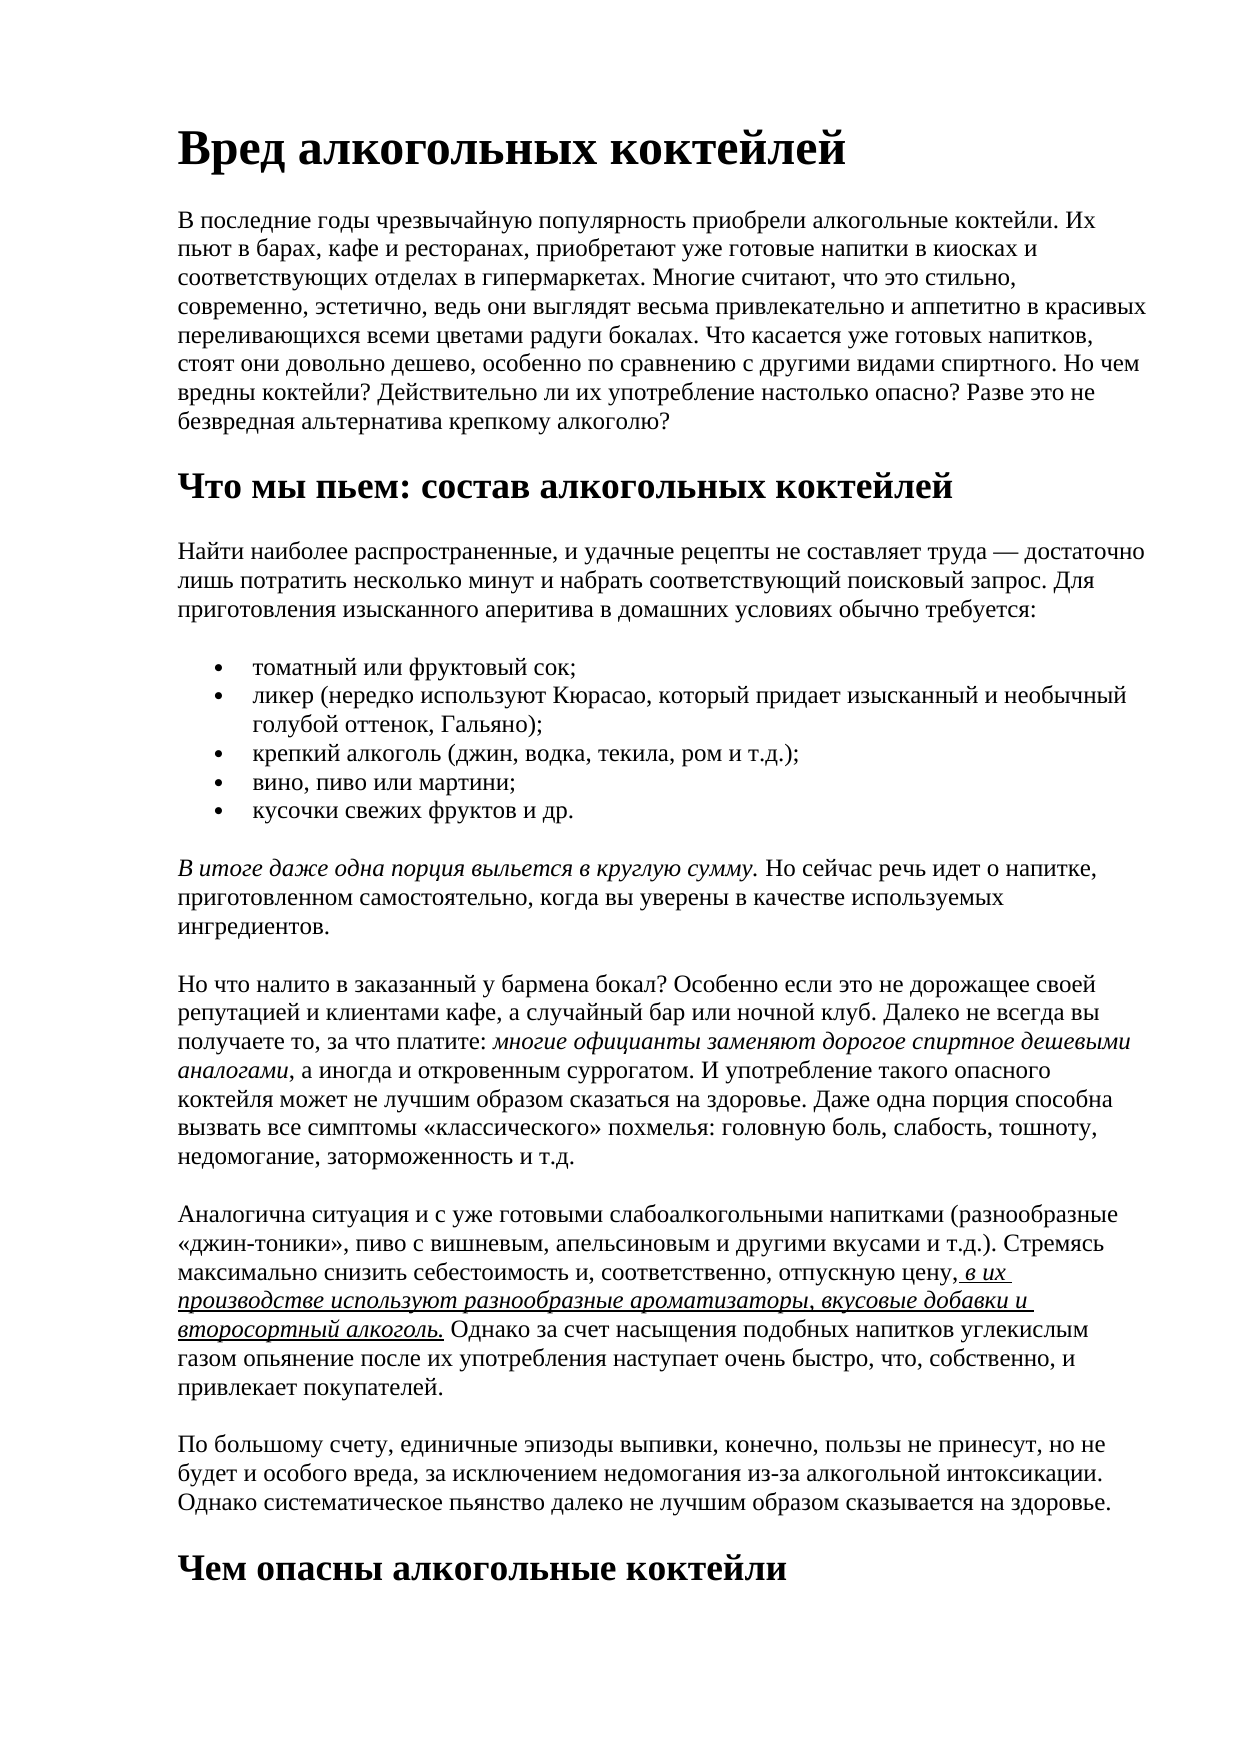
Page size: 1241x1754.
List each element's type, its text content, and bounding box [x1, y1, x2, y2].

text Что мы пьем: состав алкогольных коктейлей [177, 464, 1152, 507]
text По большому счету, единичные эпизоды выпивки, конечно, пользы не принесут, но не будет и особого вреда, за исключением недомогания из-за алкогольной интоксикации. Однако систематическое пьянство далеко не лучшим образом сказывается на здоровье. [177, 1429, 1152, 1516]
list томатный или фруктовый сок; [215, 652, 1152, 680]
list вино, пиво или мартини; [215, 767, 1152, 795]
text Но что налито в заказанный у бармена бокал? Особенно если это не дорожащее своей репутацией и клиентами кафе, а случайный бар или ночной клуб. Далеко не всегда вы получаете то, за что платите: многие официанты заменяют дорогое спиртное дешевыми аналогами, а иногда и откровенным суррогатом. И употребление такого опасного коктейля может не лучшим образом сказаться на здоровье. Даже одна порция способна вызвать все симптомы «классического» похмелья: головную боль, слабость, тошноту, недомогание, заторможенность и т.д. [177, 969, 1152, 1170]
list ликер (нередко используют Кюрасао, который придает изысканный и необычный голубой оттенок, Гальяно); [215, 680, 1152, 738]
text В итоге даже одна порция выльется в круглую сумму. Но сейчас речь идет о напитке, приготовленном самостоятельно, когда вы уверены в качестве используемых ингредиентов. [177, 853, 1152, 939]
text В последние годы чрезвычайную популярность приобрели алкогольные коктейли. Их пьют в барах, кафе и ресторанах, приобретают уже готовые напитки в киосках и соответствующих отделах в гипермаркетах. Многие считают, что это стильно, современно, эстетично, ведь они выглядят весьма привлекательно и аппетитно в красивых переливающихся всеми цветами радуги бокалах. Что касается уже готовых напитков, стоят они довольно дешево, особенно по сравнению с другими видами спиртного. Но чем вредны коктейли? Действительно ли их употребление настолько опасно? Разве это не безвредная альтернатива крепкому алкоголю? [177, 205, 1152, 435]
text Вред алкогольных коктейлей [177, 118, 1152, 176]
list крепкий алкоголь (джин, водка, текила, ром и т.д.); [215, 738, 1152, 767]
text Найти наиболее распространенные, и удачные рецепты не составляет труда — достаточно лишь потратить несколько минут и набрать соответствующий поисковый запрос. Для приготовления изысканного аперитива в домашних условиях обычно требуется: [177, 536, 1152, 622]
list кусочки свежих фруктов и др. [215, 795, 1152, 824]
text Аналогична ситуация и с уже готовыми слабоалкогольными напитками (разнообразные «джин-тоники», пиво с вишневым, апельсиновым и другими вкусами и т.д.). Стремясь максимально снизить себестоимость и, соответственно, отпускную цену, в их производстве используют разнообразные ароматизаторы, вкусовые добавки и второсортный алкоголь. Однако за счет насыщения подобных напитков углекислым газом опьянение после их употребления наступает очень быстро, что, собственно, и привлекает покупателей. [177, 1199, 1152, 1400]
text Чем опасны алкогольные коктейли [177, 1545, 1152, 1588]
